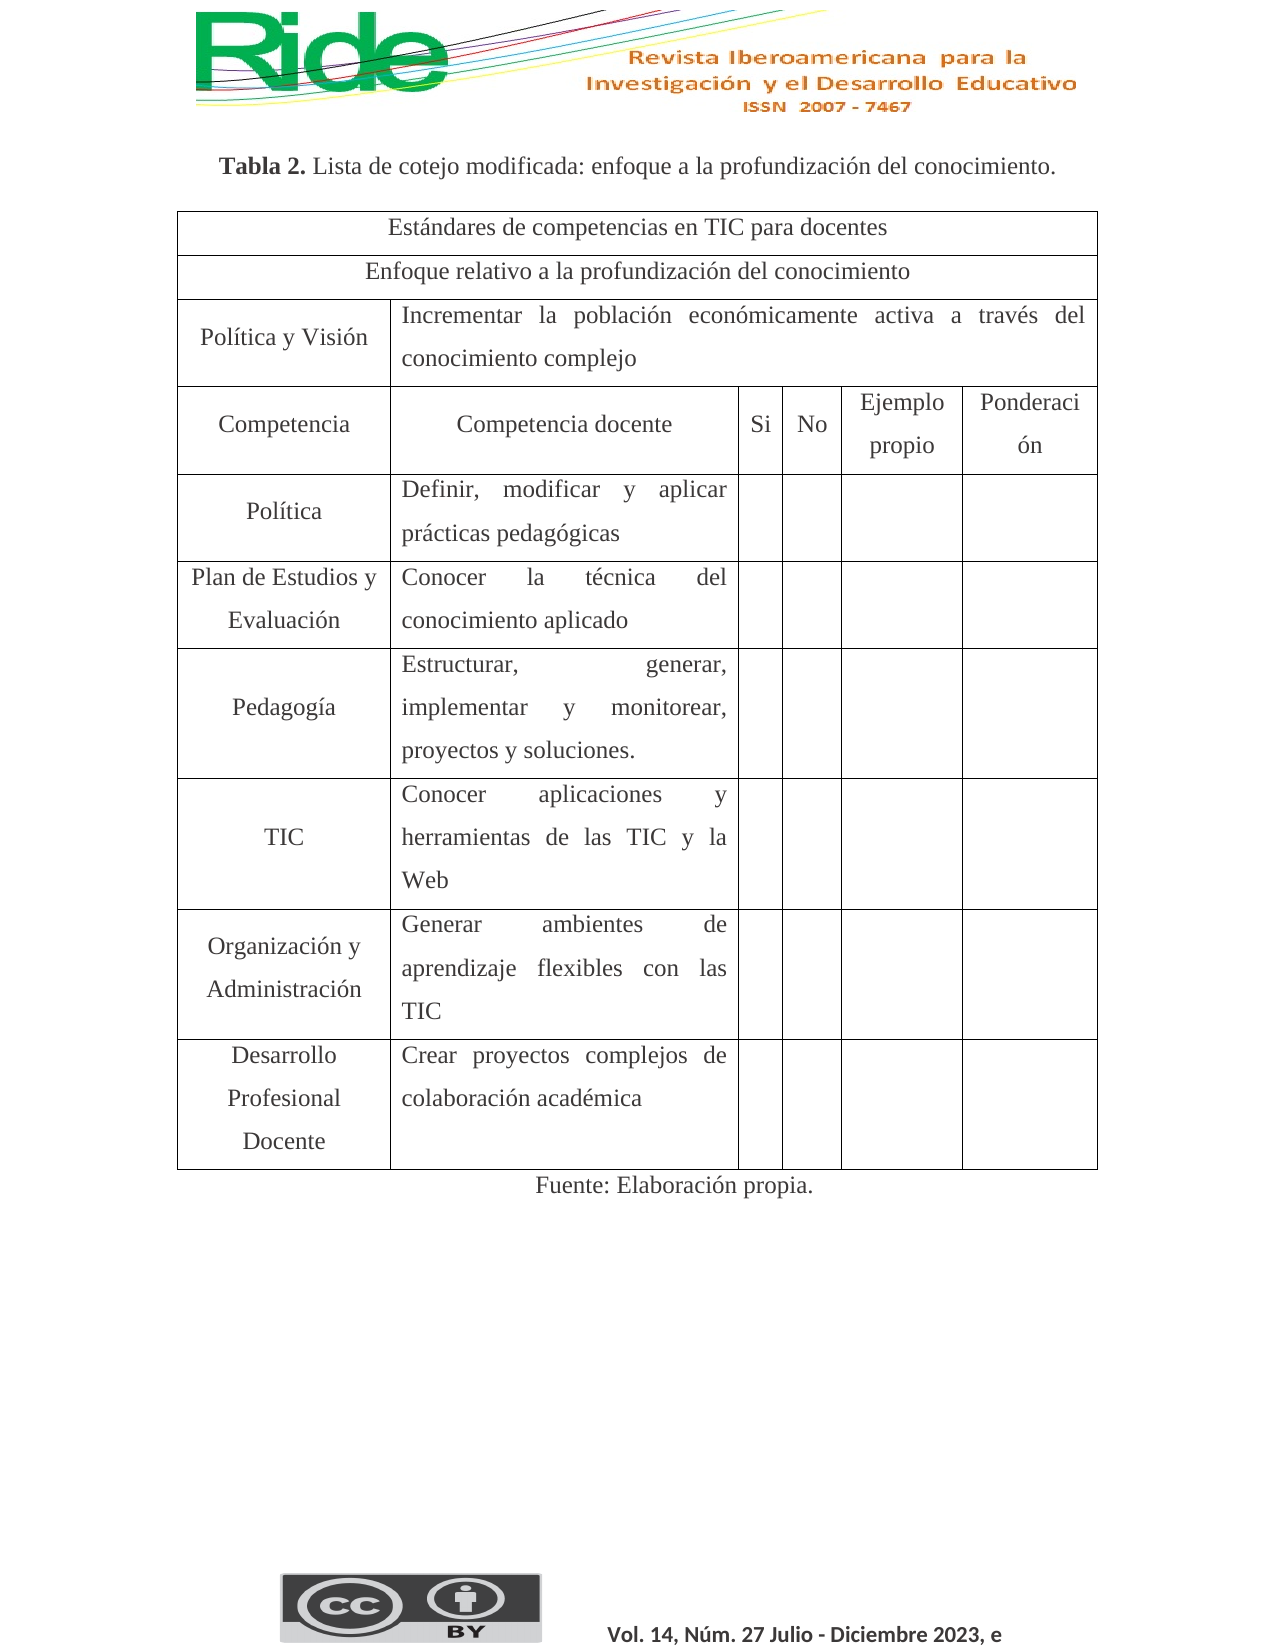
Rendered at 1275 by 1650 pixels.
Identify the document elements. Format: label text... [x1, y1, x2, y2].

table_cell [739, 779, 782, 908]
table_cell Generar ambientes de aprendizaje flexibles con las TIC [391, 910, 738, 1039]
table_cell [739, 910, 782, 1039]
table_cell Crear proyectos complejos de colaboración académica [391, 1040, 738, 1169]
table_cell Pedagogía [178, 649, 390, 778]
table_cell Conocer aplicaciones y herramientas de las TIC y la Web [391, 779, 738, 908]
table_cell [783, 779, 841, 908]
table_cell Política y Visión [178, 300, 390, 386]
table_cell [783, 910, 841, 1039]
table_cell Si [739, 387, 782, 473]
table_cell Política [178, 475, 390, 561]
table_cell [842, 1040, 962, 1169]
table_header Estándares de competencias en TIC para docentes [178, 212, 1097, 255]
table_cell [739, 1040, 782, 1169]
table_cell Ejemplo propio [842, 387, 962, 473]
table_cell [739, 562, 782, 648]
table_cell [963, 649, 1097, 778]
picture [279, 1573, 543, 1643]
table_cell [963, 475, 1097, 561]
table_cell [783, 475, 841, 561]
picture [194, 10, 1076, 111]
table_cell [739, 649, 782, 778]
table_cell Desarrollo Profesional Docente [178, 1040, 390, 1169]
table_cell [783, 562, 841, 648]
table_cell [842, 475, 962, 561]
table_cell Incrementar la población económicamente activa a través del conocimiento complejo [391, 300, 1097, 386]
table_cell No [783, 387, 841, 473]
table_cell [783, 1040, 841, 1169]
table_cell Estructurar, generar, implementar y monitorear, proyectos y soluciones. [391, 649, 738, 778]
text Tabla 2. Lista de cotejo modificada: enfoque a la profundización del conocimiento. [177, 108, 1098, 180]
table_cell Competencia docente [391, 387, 738, 473]
table_cell [842, 910, 962, 1039]
table_cell [842, 562, 962, 648]
table_cell [963, 1040, 1097, 1169]
table_cell Enfoque relativo a la profundización del conocimiento [178, 256, 1097, 299]
table_cell [842, 779, 962, 908]
table_cell Competencia [178, 387, 390, 473]
table_cell [739, 475, 782, 561]
table_cell Ponderación [963, 387, 1097, 473]
table_cell [963, 779, 1097, 908]
table_cell Plan de Estudios y Evaluación [178, 562, 390, 648]
table_cell [842, 649, 962, 778]
text Fuente: Elaboración propia. [177, 1170, 1098, 1199]
table_cell [783, 649, 841, 778]
table_cell [963, 562, 1097, 648]
table_cell TIC [178, 779, 390, 908]
table_cell Conocer la técnica del conocimiento aplicado [391, 562, 738, 648]
table_cell Definir, modificar y aplicar prácticas pedagógicas [391, 475, 738, 561]
table_cell Organización y Administración [178, 910, 390, 1039]
table_cell [963, 910, 1097, 1039]
